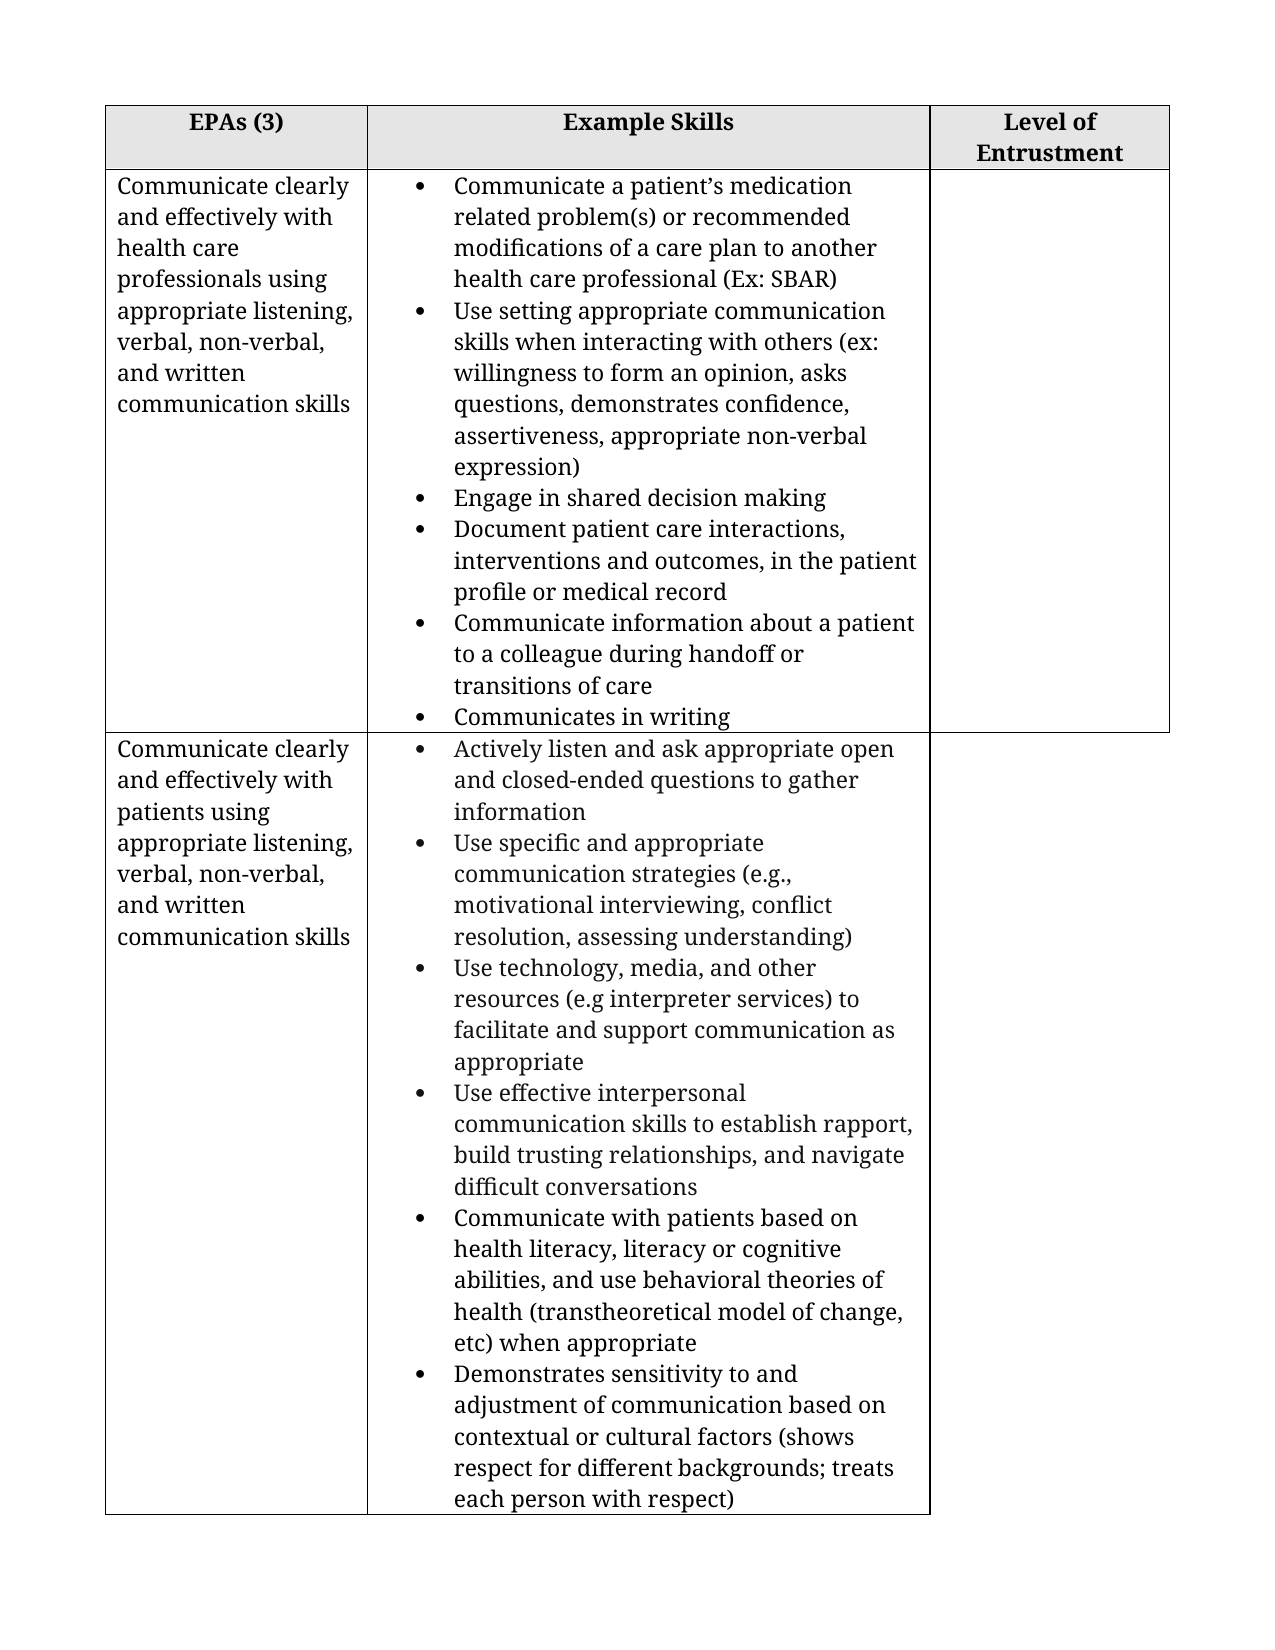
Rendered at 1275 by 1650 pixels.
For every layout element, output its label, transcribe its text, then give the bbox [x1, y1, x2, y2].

table_cell Communicate a patient’s medication related problem(s) or recommended modifications of a care plan to another health care professional (Ex: SBAR) Use setting appropriate communication skills when interacting with others (ex: willingness to form an opinion, asks questions, demonstrates confidence, assertiveness, appropriate non-verbal expression) Engage in shared decision making Document patient care interactions, interventions and outcomes, in the patient profile or medical record Communicate information about a patient to a colleague during handoff or transitions of care Communicates in writing [368, 170, 929, 732]
table_cell Example Skills [368, 106, 929, 168]
table_cell EPAs (3) [106, 106, 367, 168]
table_cell [931, 170, 1169, 732]
table_cell Communicate clearly and effectively with health care professionals using appropriate listening, verbal, non-verbal, and written communication skills [106, 170, 367, 732]
table_cell Level of Entrustment [931, 106, 1169, 168]
table_cell Communicate clearly and effectively with patients using appropriate listening, verbal, non-verbal, and written communication skills [106, 733, 367, 1514]
